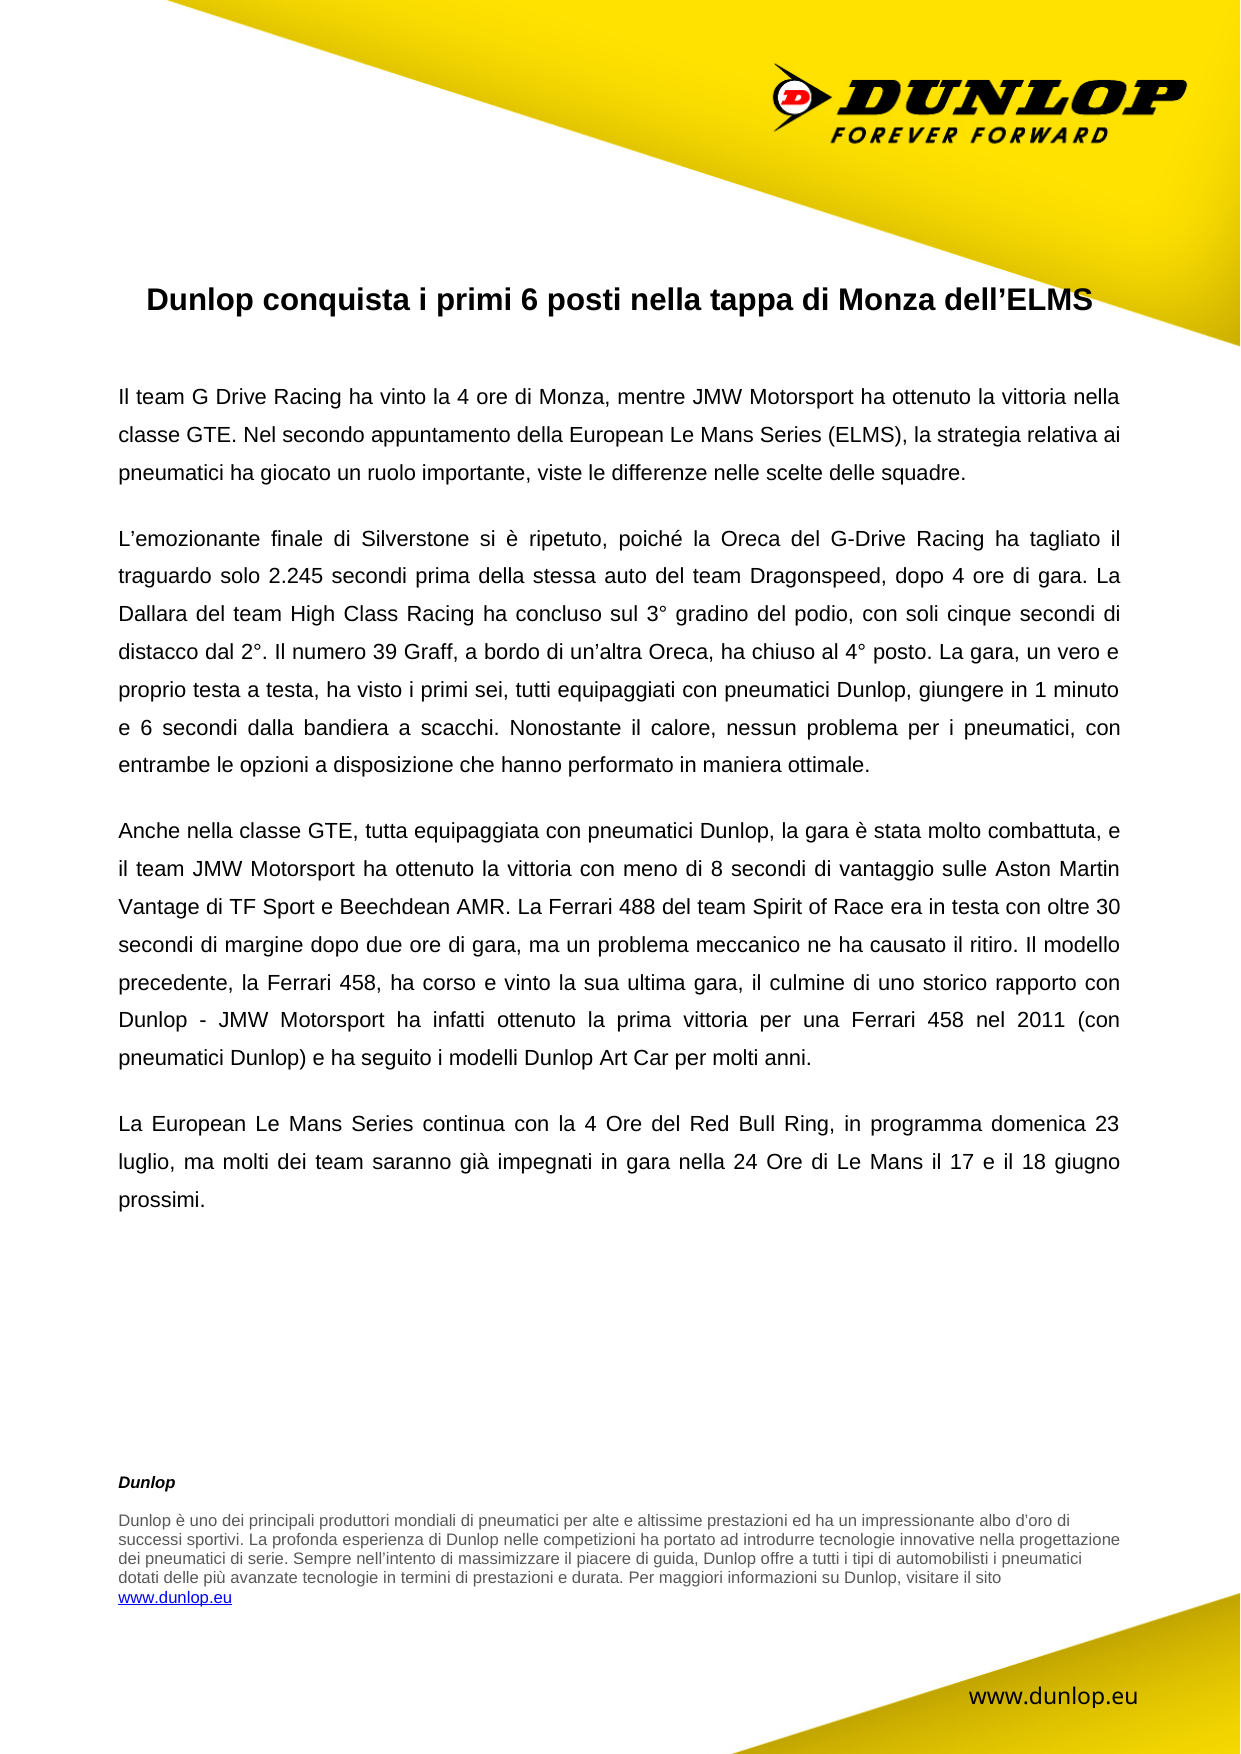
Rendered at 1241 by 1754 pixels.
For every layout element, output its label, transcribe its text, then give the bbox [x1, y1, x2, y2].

text Dunlop è uno dei principali produttori mondiali di pneumatici per alte e altissime prestazioni ed ha un impressionante albo d’oro di successi sportivi. La profonda esperienza di Dunlop nelle competizioni ha portato ad introdurre tecnologie innovative nella progettazione dei pneumatici di serie. Sempre nell’intento di massimizzare il piacere di guida, Dunlop offre a tutti i tipi di automobilisti i pneumatici dotati delle più avanzate tecnologie in termini di prestazioni e durata. Per maggiori informazioni su Dunlop, visitare il sito www.dunlop.eu [118, 1511, 1122, 1607]
text Il team G Drive Racing ha vinto la 4 ore di Monza, mentre JMW Motorsport ha ottenuto la vittoria nella classe GTE. Nel secondo appuntamento della European Le Mans Series (ELMS), la strategia relativa ai pneumatici ha giocato un ruolo importante, viste le differenze nelle scelte delle squadre. [118, 384, 1122, 485]
text La European Le Mans Series continua con la 4 Ore del Red Bull Ring, in programma domenica 23 luglio, ma molti dei team saranno già impegnati in gara nella 24 Ore di Le Mans il 17 e il 18 giugno prossimi. [118, 1111, 1122, 1212]
text Dunlop [118, 1472, 1122, 1492]
text Anche nella classe GTE, tutta equipaggiata con pneumatici Dunlop, la gara è stata molto combattuta, e il team JMW Motorsport ha ottenuto la vittoria con meno di 8 secondi di vantaggio sulle Aston Martin Vantage di TF Sport e Beechdean AMR. La Ferrari 488 del team Spirit of Race era in testa con oltre 30 secondi di margine dopo due ore di gara, ma un problema meccanico ne ha causato il ritiro. Il modello precedente, la Ferrari 458, ha corso e vinto la sua ultima gara, il culmine di uno storico rapporto con Dunlop - JMW Motorsport ha infatti ottenuto la prima vittoria per una Ferrari 458 nel 2011 (con pneumatici Dunlop) e ha seguito i modelli Dunlop Art Car per molti anni. [118, 818, 1122, 1070]
picture [0, 0, 1241, 1754]
text L’emozionante finale di Silverstone si è ripetuto, poiché la Oreca del G-Drive Racing ha tagliato il traguardo solo 2.245 secondi prima della stessa auto del team Dragonspeed, dopo 4 ore di gara. La Dallara del team High Class Racing ha concluso sul 3° gradino del podio, con soli cinque secondi di distacco dal 2°. Il numero 39 Graff, a bordo di un’altra Oreca, ha chiuso al 4° posto. La gara, un vero e proprio testa a testa, ha visto i primi sei, tutti equipaggiati con pneumatici Dunlop, giungere in 1 minuto e 6 secondi dalla bandiera a scacchi. Nonostante il calore, nessun problema per i pneumatici, con entrambe le opzioni a disposizione che hanno performato in maniera ottimale. [118, 525, 1122, 777]
text Dunlop conquista i primi 6 posti nella tappa di Monza dell’ELMS [118, 281, 1122, 316]
